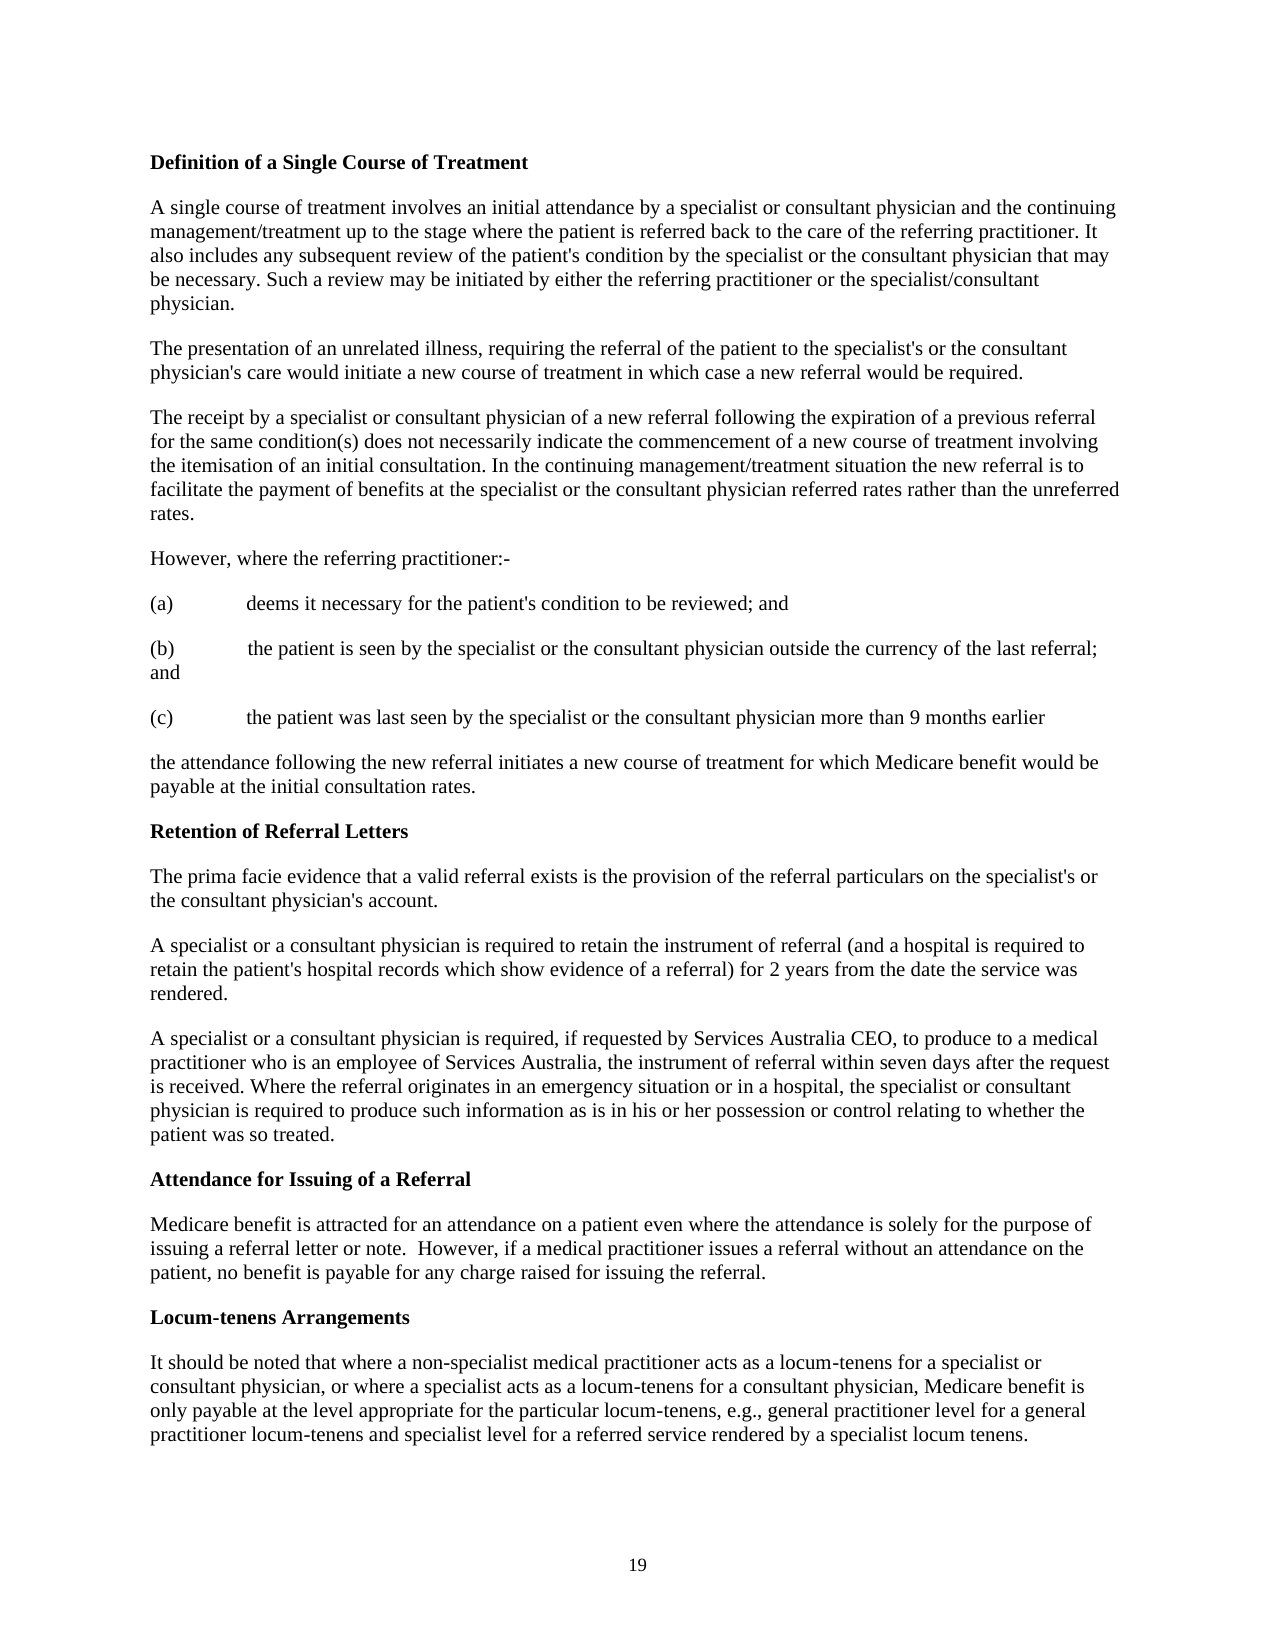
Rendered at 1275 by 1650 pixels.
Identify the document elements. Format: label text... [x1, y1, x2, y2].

text A single course of treatment involves an initial attendance by a specialist or consultant physician and the continuing management/treatment up to the stage where the patient is referred back to the care of the referring practitioner. It also includes any subsequent review of the patient's condition by the specialist or the consultant physician that may be necessary. Such a review may be initiated by either the referring practitioner or the specialist/consultant physician. [150, 195, 1125, 315]
text Locum-tenens Arrangements [150, 1305, 1125, 1329]
text The receipt by a specialist or consultant physician of a new referral following the expiration of a previous referral for the same condition(s) does not necessarily indicate the commencement of a new course of treatment involving the itemisation of an initial consultation. In the continuing management/treatment situation the new referral is to facilitate the payment of benefits at the specialist or the consultant physician referred rates rather than the unreferred rates. [150, 405, 1125, 525]
text Definition of a Single Course of Treatment [150, 150, 1125, 174]
text Attendance for Issuing of a Referral [150, 1167, 1125, 1191]
text (b) the patient is seen by the specialist or the consultant physician outside the currency of the last referral; and [150, 636, 1125, 684]
text The prima facie evidence that a valid referral exists is the provision of the referral particulars on the specialist's or the consultant physician's account. [150, 864, 1125, 912]
text A specialist or a consultant physician is required, if requested by Services Australia CEO, to produce to a medical practitioner who is an employee of Services Australia, the instrument of referral within seven days after the request is received. Where the referral originates in an emergency situation or in a hospital, the specialist or consultant physician is required to produce such information as is in his or her possession or control relating to whether the patient was so treated. [150, 1026, 1125, 1146]
text However, where the referring practitioner:- [150, 546, 1125, 570]
text (a) deems it necessary for the patient's condition to be reviewed; and [150, 591, 1125, 615]
text The presentation of an unrelated illness, requiring the referral of the patient to the specialist's or the consultant physician's care would initiate a new course of treatment in which case a new referral would be required. [150, 336, 1125, 384]
text A specialist or a consultant physician is required to retain the instrument of referral (and a hospital is required to retain the patient's hospital records which show evidence of a referral) for 2 years from the date the service was rendered. [150, 933, 1125, 1005]
text Retention of Referral Letters [150, 819, 1125, 843]
text (c) the patient was last seen by the specialist or the consultant physician more than 9 months earlier [150, 705, 1125, 729]
text Medicare benefit is attracted for an attendance on a patient even where the attendance is solely for the purpose of issuing a referral letter or note. However, if a medical practitioner issues a referral without an attendance on the patient, no benefit is payable for any charge raised for issuing the referral. [150, 1212, 1125, 1284]
text the attendance following the new referral initiates a new course of treatment for which Medicare benefit would be payable at the initial consultation rates. [150, 750, 1125, 798]
text It should be noted that where a non-specialist medical practitioner acts as a locum-tenens for a specialist or consultant physician, or where a specialist acts as a locum-tenens for a consultant physician, Medicare benefit is only payable at the level appropriate for the particular locum-tenens, e.g., general practitioner level for a general practitioner locum-tenens and specialist level for a referred service rendered by a specialist locum tenens. [150, 1349, 1125, 1446]
